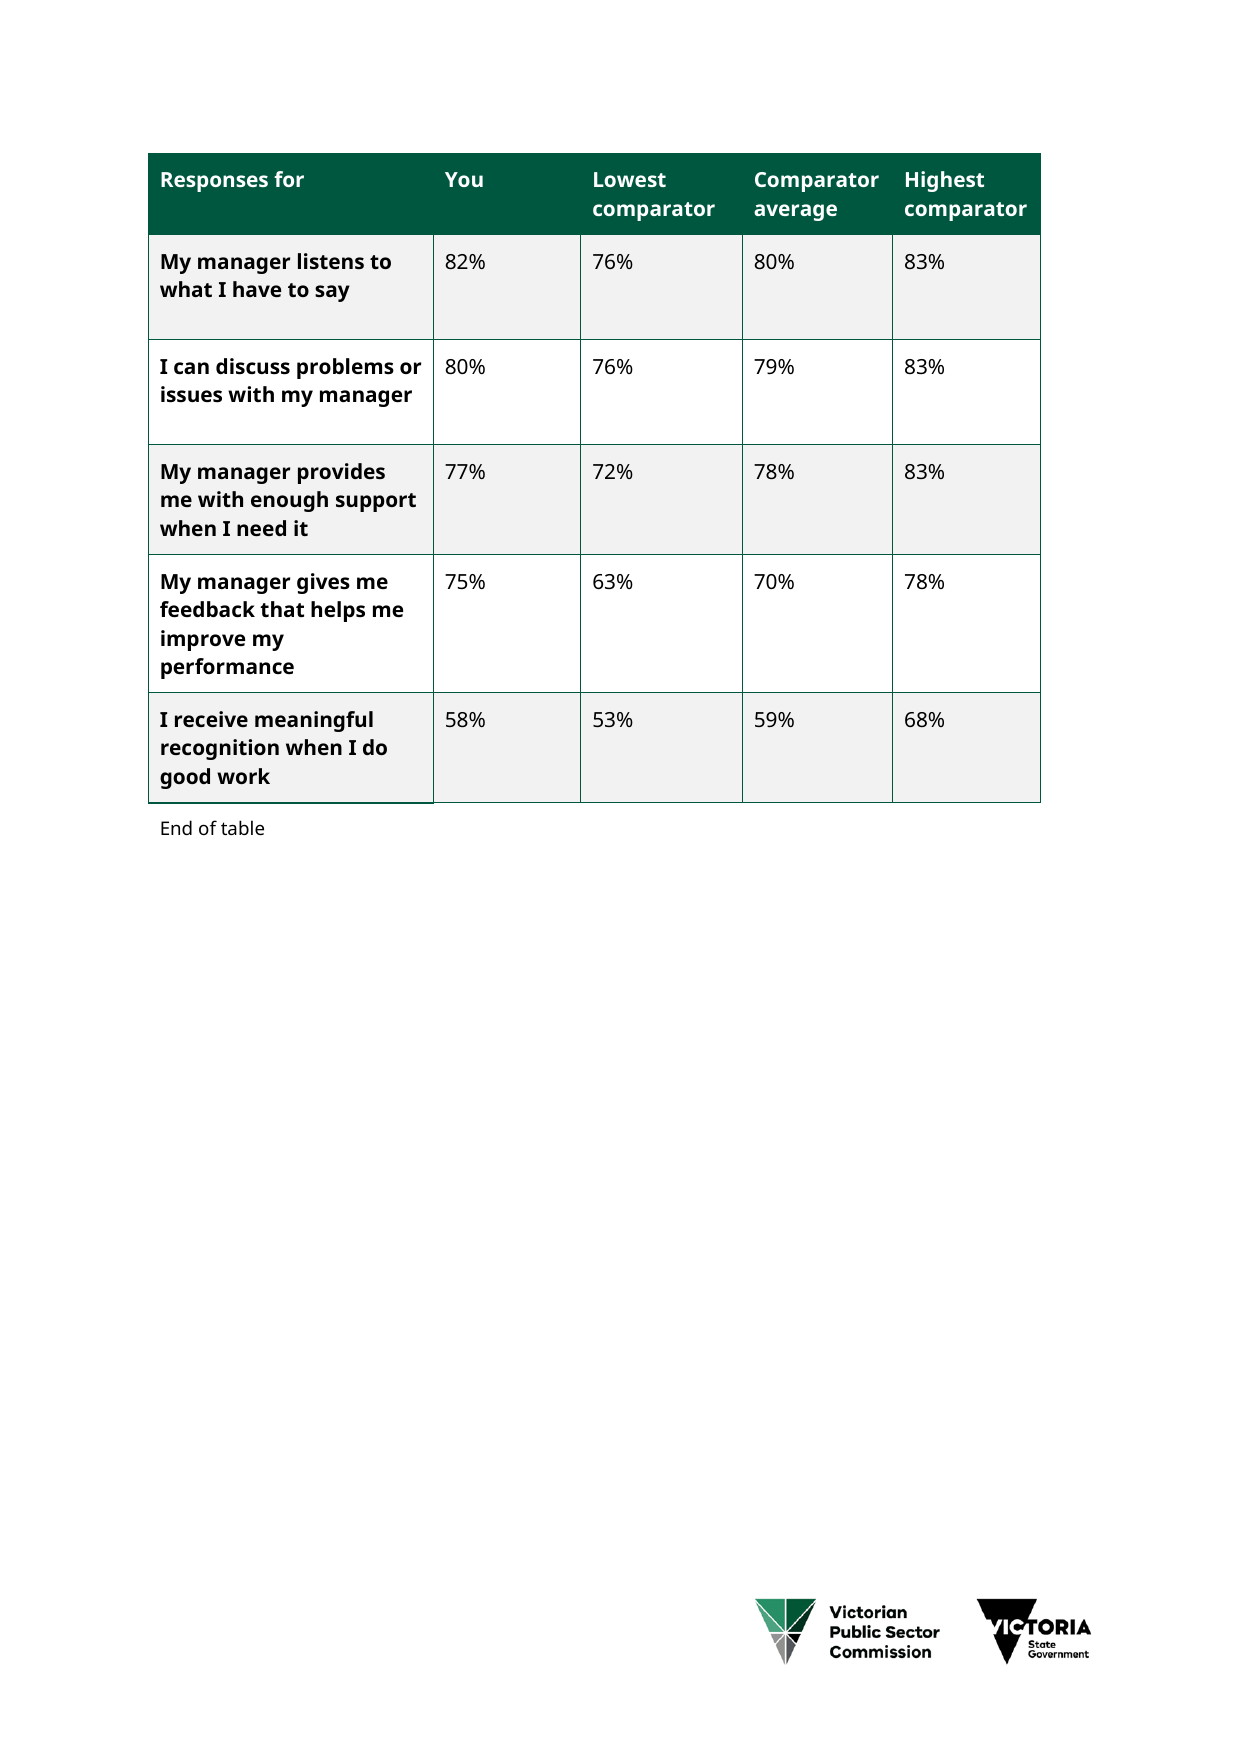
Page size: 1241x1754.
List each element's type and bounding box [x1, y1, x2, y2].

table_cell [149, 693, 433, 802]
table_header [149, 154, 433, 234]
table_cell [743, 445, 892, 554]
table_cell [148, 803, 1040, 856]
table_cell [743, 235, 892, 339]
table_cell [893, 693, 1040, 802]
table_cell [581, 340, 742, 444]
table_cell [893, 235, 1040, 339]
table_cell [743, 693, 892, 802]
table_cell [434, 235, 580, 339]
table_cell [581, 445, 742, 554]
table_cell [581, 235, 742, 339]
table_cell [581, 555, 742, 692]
picture [754, 1598, 1093, 1666]
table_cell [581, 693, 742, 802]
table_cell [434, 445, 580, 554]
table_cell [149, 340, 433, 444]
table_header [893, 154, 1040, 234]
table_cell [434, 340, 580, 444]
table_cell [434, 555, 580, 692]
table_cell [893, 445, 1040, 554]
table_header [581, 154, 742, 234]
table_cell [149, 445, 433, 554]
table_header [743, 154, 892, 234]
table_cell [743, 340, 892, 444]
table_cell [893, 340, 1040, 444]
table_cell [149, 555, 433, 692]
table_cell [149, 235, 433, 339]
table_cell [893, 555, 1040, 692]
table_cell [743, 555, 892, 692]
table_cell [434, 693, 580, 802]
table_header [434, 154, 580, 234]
